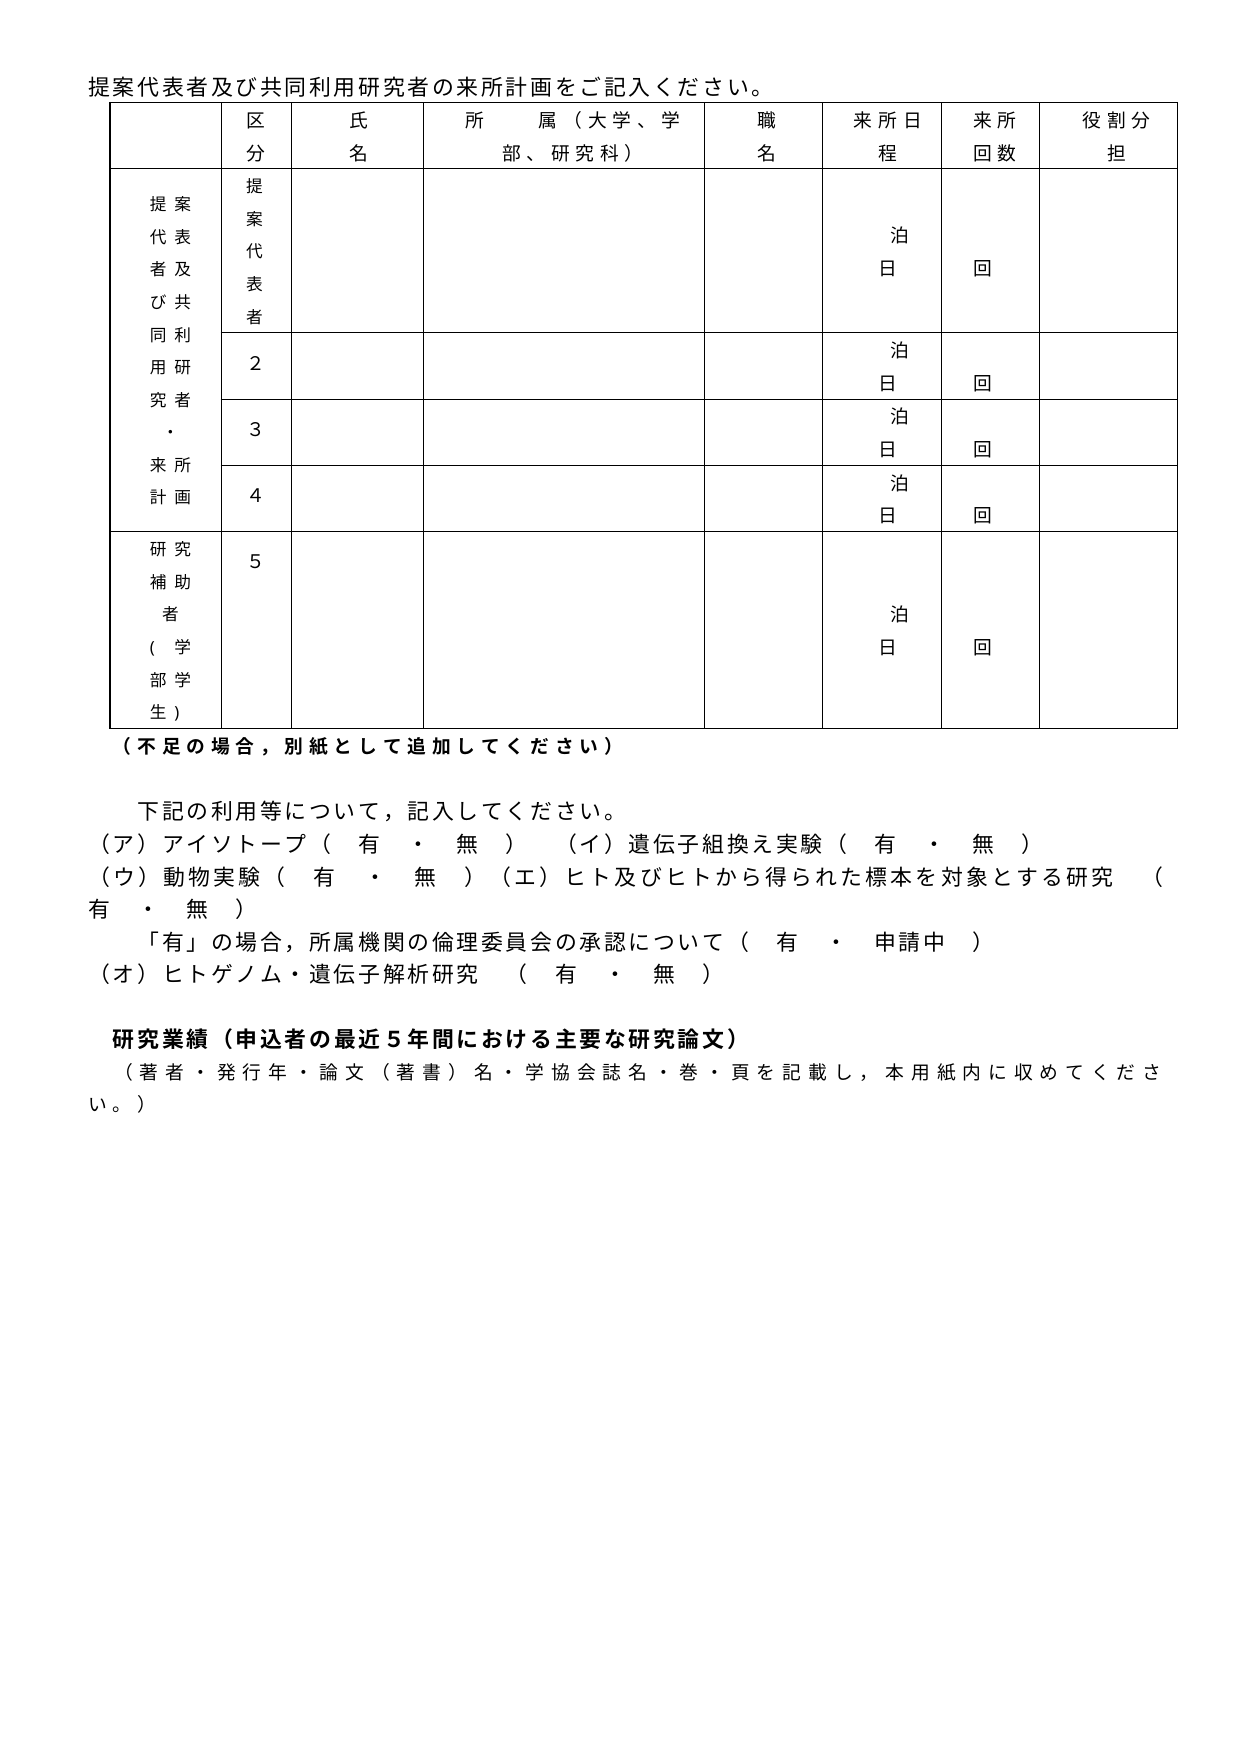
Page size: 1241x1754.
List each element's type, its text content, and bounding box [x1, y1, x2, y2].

table_cell [705, 333, 822, 398]
table_cell 回 [942, 466, 1039, 531]
table_header 職 名 [705, 103, 822, 168]
table_cell [1040, 400, 1177, 465]
table_header 所 属（大学、学部、研究科） [424, 103, 704, 168]
table_cell [292, 466, 423, 531]
table_cell 回 [942, 400, 1039, 465]
table_cell 泊 日 [823, 169, 941, 332]
table_cell [705, 466, 822, 531]
table_header 来所日程 [823, 103, 941, 168]
table_cell [1040, 466, 1177, 531]
table_cell [424, 466, 704, 531]
table_cell [292, 532, 423, 728]
table_cell [705, 169, 822, 332]
table_cell [1040, 532, 1177, 728]
table_header 氏 名 [292, 103, 423, 168]
table_cell 提案 代表者 [222, 169, 291, 332]
table_cell [424, 532, 704, 728]
table_cell ２ [222, 333, 291, 398]
table_cell [292, 400, 423, 465]
table_cell [1040, 169, 1177, 332]
table_cell 提案代表者及び共同利用研究者 ・ 来所計画 [111, 169, 221, 531]
table_cell 泊 日 [823, 400, 941, 465]
table_cell ４ [222, 466, 291, 531]
table_header 役割分担 [1040, 103, 1177, 168]
table_cell 泊 日 [823, 466, 941, 531]
text 「有」の場合，所属機関の倫理委員会の承認について（ 有 ・ 申請中 ） [88, 924, 1170, 957]
table_cell 研究補助者 (学部学生) [111, 532, 221, 728]
table_header [111, 103, 221, 168]
table_cell [424, 169, 704, 332]
table_cell [424, 333, 704, 398]
table_cell [705, 532, 822, 728]
table_cell [292, 333, 423, 398]
table_cell [1040, 333, 1177, 398]
table_header 区分 [222, 103, 291, 168]
text 研究業績（申込者の最近５年間における主要な研究論文） [88, 1022, 1170, 1055]
table_cell 回 [942, 333, 1039, 398]
table_cell 回 [942, 532, 1039, 728]
text （ア）アイソトープ（ 有 ・ 無 ） （イ）遺伝子組換え実験（ 有 ・ 無 ） [88, 826, 1170, 859]
text （オ）ヒトゲノム・遺伝子解析研究 （ 有 ・ 無 ） [88, 957, 1170, 989]
table_cell [705, 400, 822, 465]
table_cell 泊 日 [823, 532, 941, 728]
table_cell [424, 400, 704, 465]
table_header 来所回数 [942, 103, 1039, 168]
text （著者・発行年・論文（著書）名・学協会誌名・巻・頁を記載し，本用紙内に収めてください。） [88, 1055, 1170, 1120]
text 下記の利用等について，記入してください。 [88, 794, 1170, 826]
text 提案代表者及び共同利用研究者の来所計画をご記入ください。 [88, 69, 1170, 102]
table_cell 回 [942, 169, 1039, 332]
table_cell ３ [222, 400, 291, 465]
table_cell ５ [222, 532, 291, 728]
text （不足の場合，別紙として追加してください） [88, 729, 1170, 761]
table_cell 泊 日 [823, 333, 941, 398]
text （ウ）動物実験（ 有 ・ 無 ）（エ）ヒト及びヒトから得られた標本を対象とする研究 （ 有 ・ 無 ） [88, 859, 1170, 924]
table_cell [292, 169, 423, 332]
